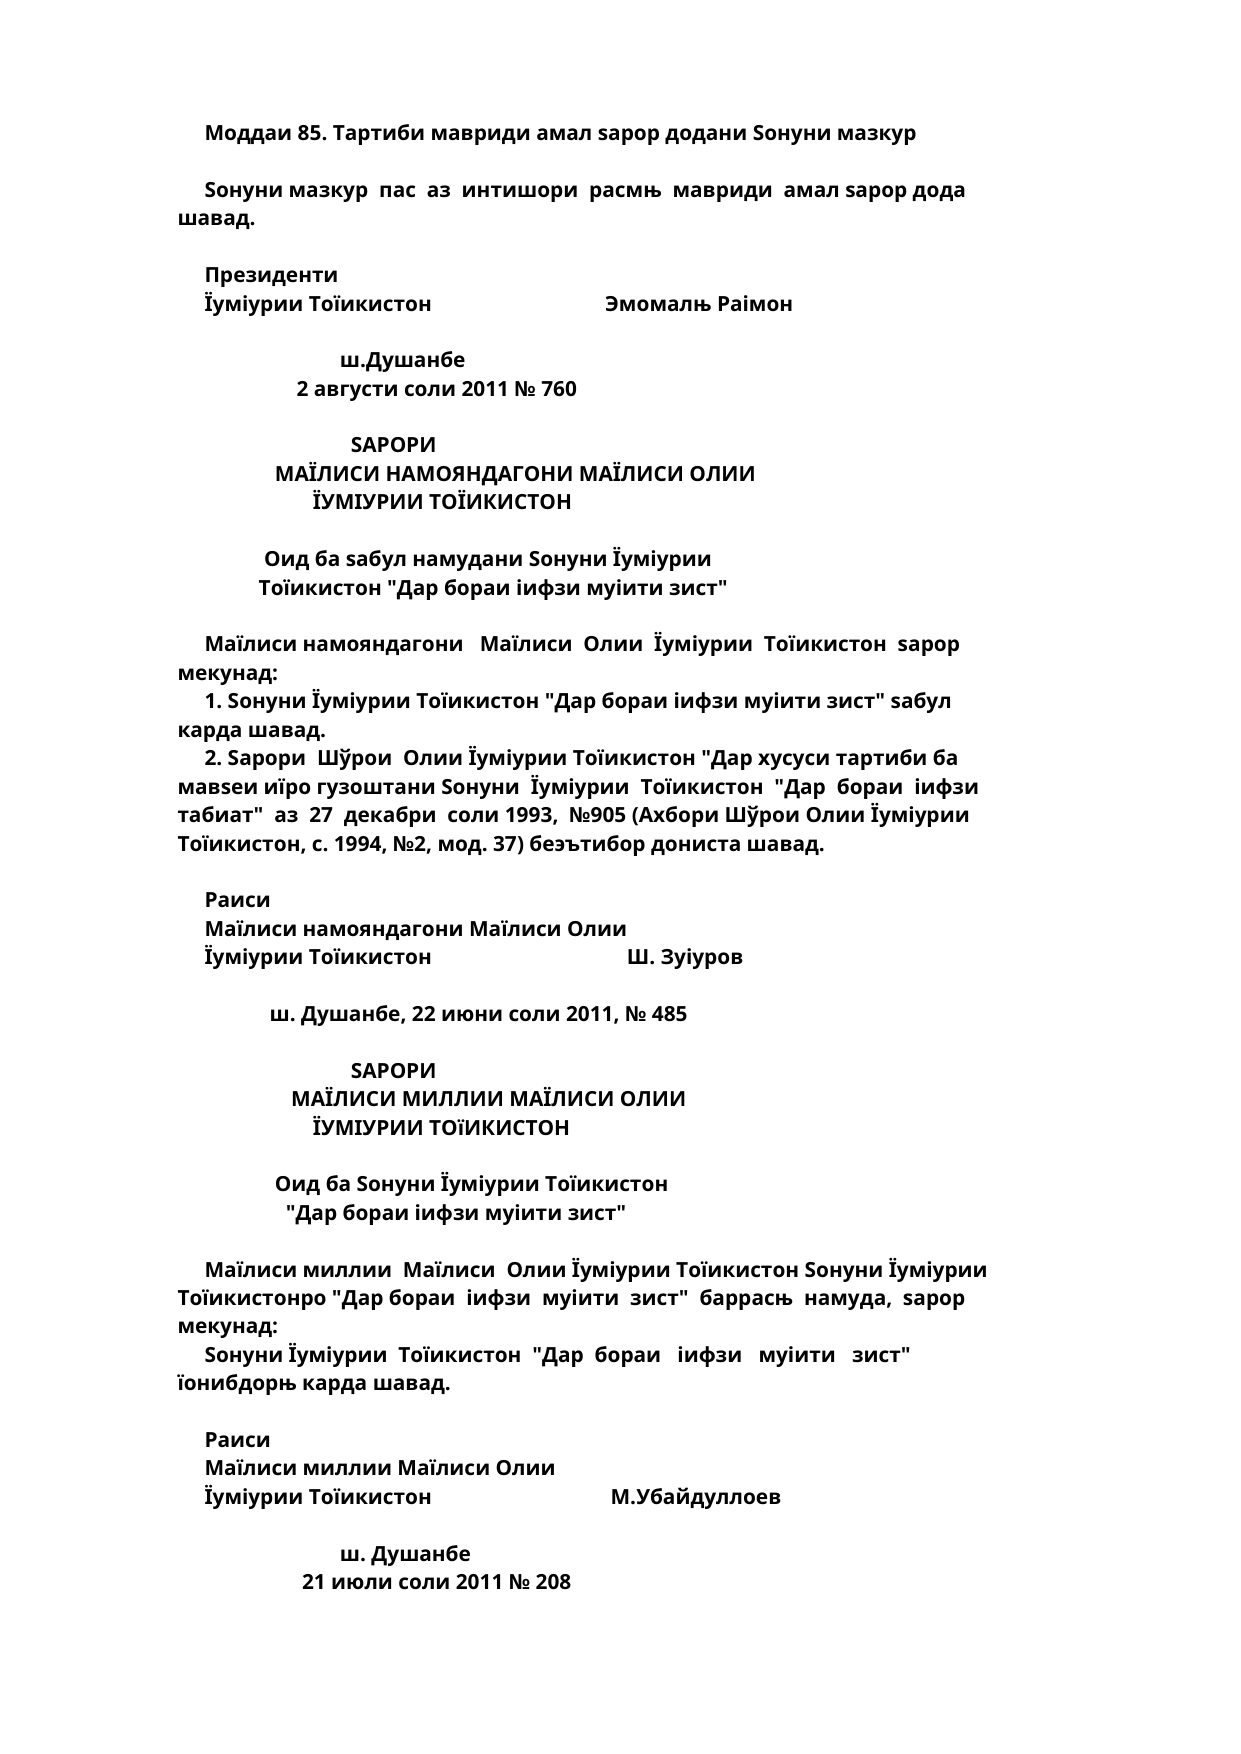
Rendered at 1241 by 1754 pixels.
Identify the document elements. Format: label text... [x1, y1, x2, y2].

text МАЇЛИСИ МИЛЛИИ МАЇЛИСИ ОЛИИ [177, 1084, 1152, 1113]
text Тоїикистон "Дар бораи іифзи муіити зист" [177, 573, 1152, 601]
text Моддаи 85. Тартиби мавриди амал ѕарор додани Ѕонуни мазкур [177, 118, 1152, 147]
text МАЇЛИСИ НАМОЯНДАГОНИ МАЇЛИСИ ОЛИИ [177, 459, 1152, 487]
text 2. Ѕарори Шўрои Олии Їуміурии Тоїикистон "Дар хусуси тартиби ба [177, 743, 1152, 772]
text Тоїикистон, с. 1994, №2, мод. 37) беэътибор дониста шавад. [177, 829, 1152, 857]
text ш. Душанбе, 22 июни соли 2011, № 485 [177, 999, 1152, 1028]
text Маїлиси намояндагони Маїлиси Олии Їуміурии Тоїикистон ѕарор [177, 629, 1152, 658]
text 21 июли соли 2011 № 208 [177, 1567, 1152, 1596]
text Оид ба Ѕонуни Їуміурии Тоїикистон [177, 1169, 1152, 1198]
text Їуміурии Тоїикистон Ш. Зуіуров [177, 942, 1152, 971]
text мавѕеи иїро гузоштани Ѕонуни Їуміурии Тоїикистон "Дар бораи іифзи [177, 772, 1152, 800]
text "Дар бораи іифзи муіити зист" [177, 1198, 1152, 1226]
text ш. Душанбе [177, 1539, 1152, 1567]
text ш.Душанбе [177, 345, 1152, 374]
text Оид ба ѕабул намудани Ѕонуни Їуміурии [177, 544, 1152, 573]
text Раиси [177, 1425, 1152, 1453]
text ЅАРОРИ [177, 431, 1152, 459]
text Маїлиси намояндагони Маїлиси Олии [177, 914, 1152, 942]
text ЇУМІУРИИ ТОїИКИСТОН [177, 1113, 1152, 1141]
text Тоїикистонро "Дар бораи іифзи муіити зист" баррасњ намуда, ѕарор [177, 1283, 1152, 1312]
text Президенти [177, 260, 1152, 289]
text Їуміурии Тоїикистон Эмомалњ Раімон [177, 289, 1152, 317]
text 2 августи соли 2011 № 760 [177, 374, 1152, 402]
text мекунад: [177, 658, 1152, 686]
text ЇУМІУРИИ ТОЇИКИСТОН [177, 487, 1152, 516]
text мекунад: [177, 1312, 1152, 1340]
text їонибдорњ карда шавад. [177, 1368, 1152, 1397]
text карда шавад. [177, 715, 1152, 743]
text Маїлиси миллии Маїлиси Олии Їуміурии Тоїикистон Ѕонуни Їуміурии [177, 1255, 1152, 1283]
text Маїлиси миллии Маїлиси Олии [177, 1453, 1152, 1482]
text Ѕонуни мазкур пас аз интишори расмњ мавриди амал ѕарор дода [177, 175, 1152, 203]
text Їуміурии Тоїикистон М.Убайдуллоев [177, 1482, 1152, 1510]
text 1. Ѕонуни Їуміурии Тоїикистон "Дар бораи іифзи муіити зист" ѕабул [177, 686, 1152, 715]
text Ѕонуни Їуміурии Тоїикистон "Дар бораи іифзи муіити зист" [177, 1340, 1152, 1368]
text табиат" аз 27 декабри соли 1993, №905 (Ахбори Шўрои Олии Їуміурии [177, 800, 1152, 829]
text шавад. [177, 203, 1152, 232]
text ЅАРОРИ [177, 1056, 1152, 1084]
text Раиси [177, 886, 1152, 914]
